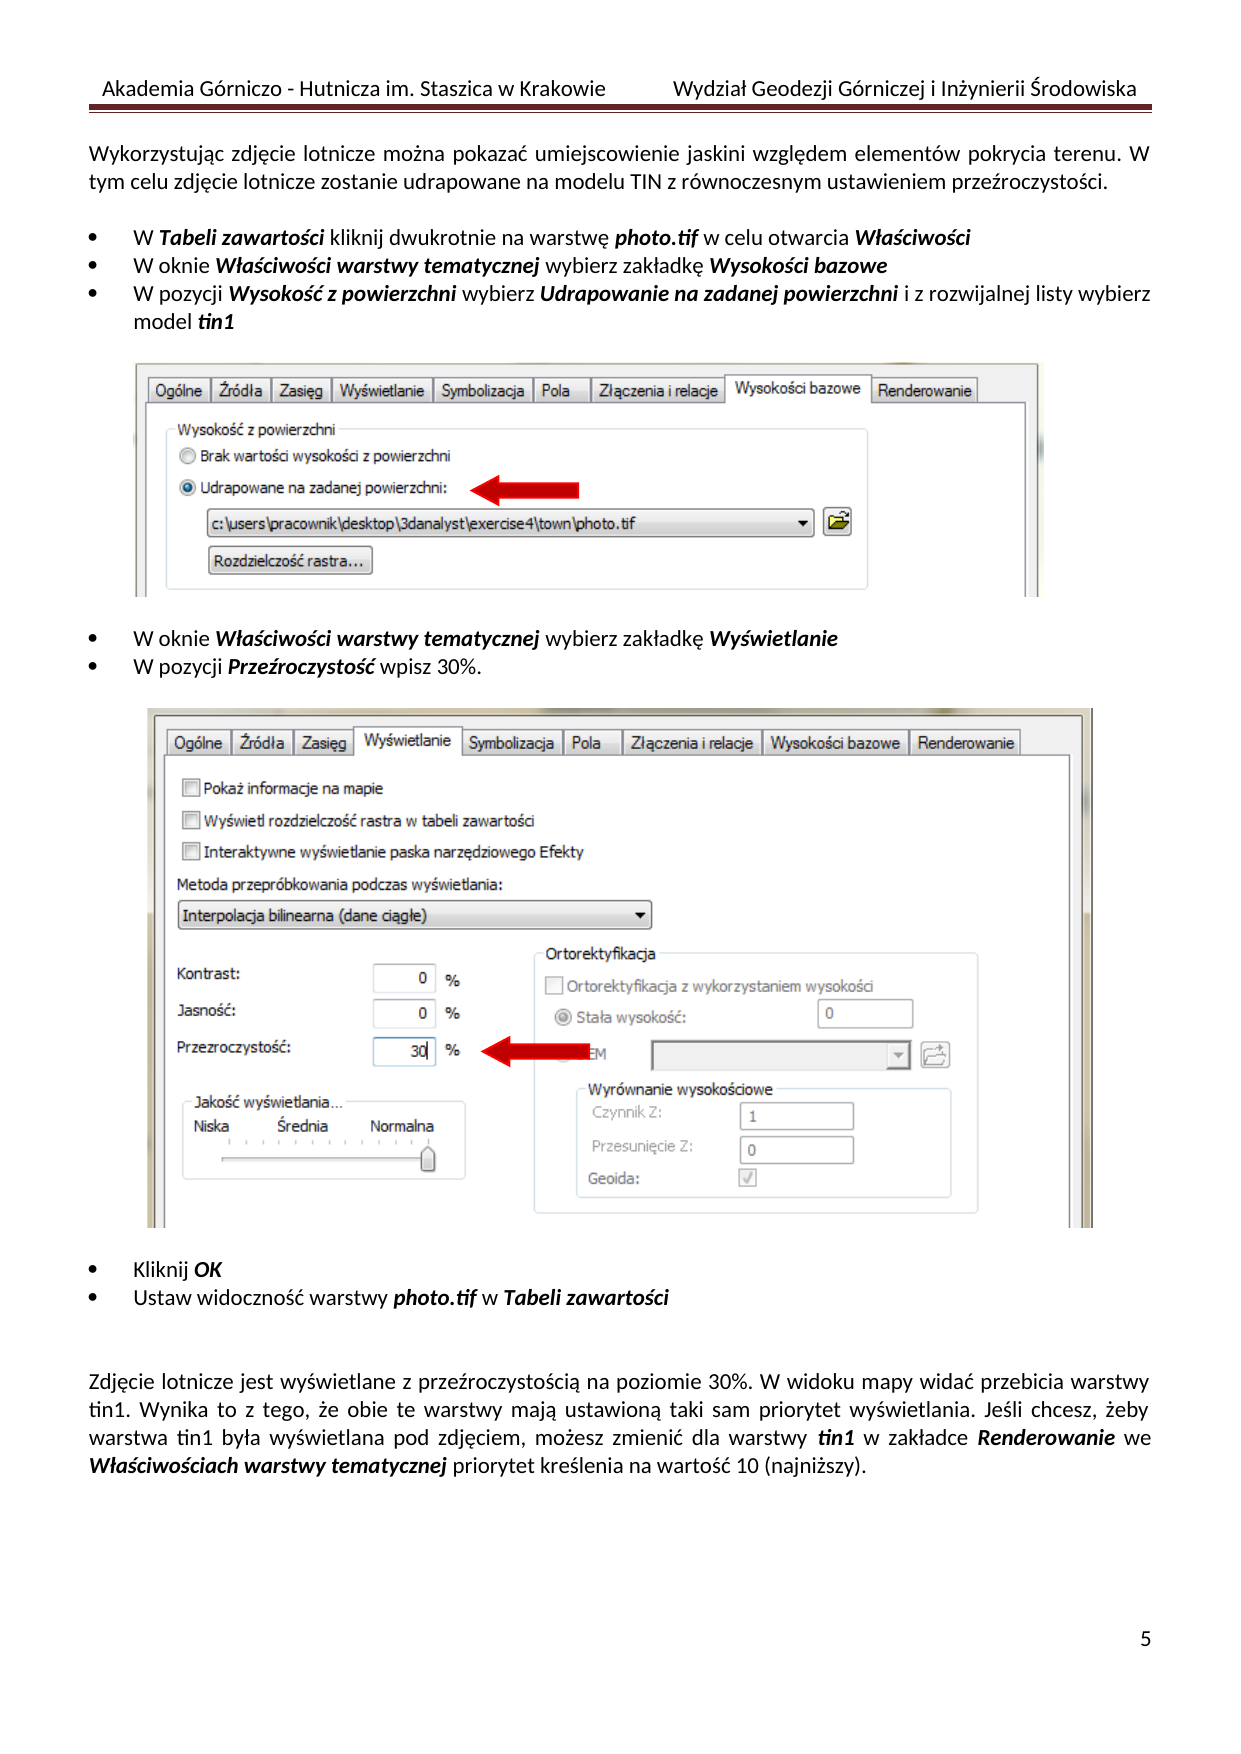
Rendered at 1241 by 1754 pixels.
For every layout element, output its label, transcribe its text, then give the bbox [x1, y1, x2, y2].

list Kliknij OK [89, 1255, 1152, 1283]
picture [147, 708, 1093, 1228]
text Zdjęcie lotnicze jest wyświetlane z przeźroczystością na poziomie 30%. W widoku mapy widać przebicia warstwy tin1. Wynika to z tego, że obie te warstwy mają ustawioną taki sam priorytet wyświetlania. Jeśli chcesz, żeby warstwa tin1 była wyświetlana pod zdjęciem, możesz zmienić dla warstwy tin1 w zakładce Renderowanie we Właściwościach warstwy tematycznej priorytet kreślenia na wartość 10 (najniższy). [89, 1367, 1152, 1479]
list Ustaw widoczność warstwy photo.tif w Tabeli zawartości [89, 1283, 1152, 1311]
list Wykorzystując zdjęcie lotnicze można pokazać umiejscowienie jaskini względem elementów pokrycia terenu. W tym celu zdjęcie lotnicze zostanie udrapowane na modelu TIN z równoczesnym ustawieniem przeźroczystości. [89, 139, 1152, 195]
list W pozycji Przeźroczystość wpisz 30%. [89, 652, 1152, 680]
list W oknie Właściwości warstwy tematycznej wybierz zakładkę Wyświetlanie [89, 624, 1152, 652]
picture [133, 362, 1044, 597]
list W Tabeli zawartości kliknij dwukrotnie na warstwę photo.tif w celu otwarcia Właściwości [89, 223, 1152, 251]
list W pozycji Wysokość z powierzchni wybierz Udrapowanie na zadanej powierzchni i z rozwijalnej listy wybierz model tin1 [89, 279, 1152, 335]
list W oknie Właściwości warstwy tematycznej wybierz zakładkę Wysokości bazowe [89, 251, 1152, 279]
